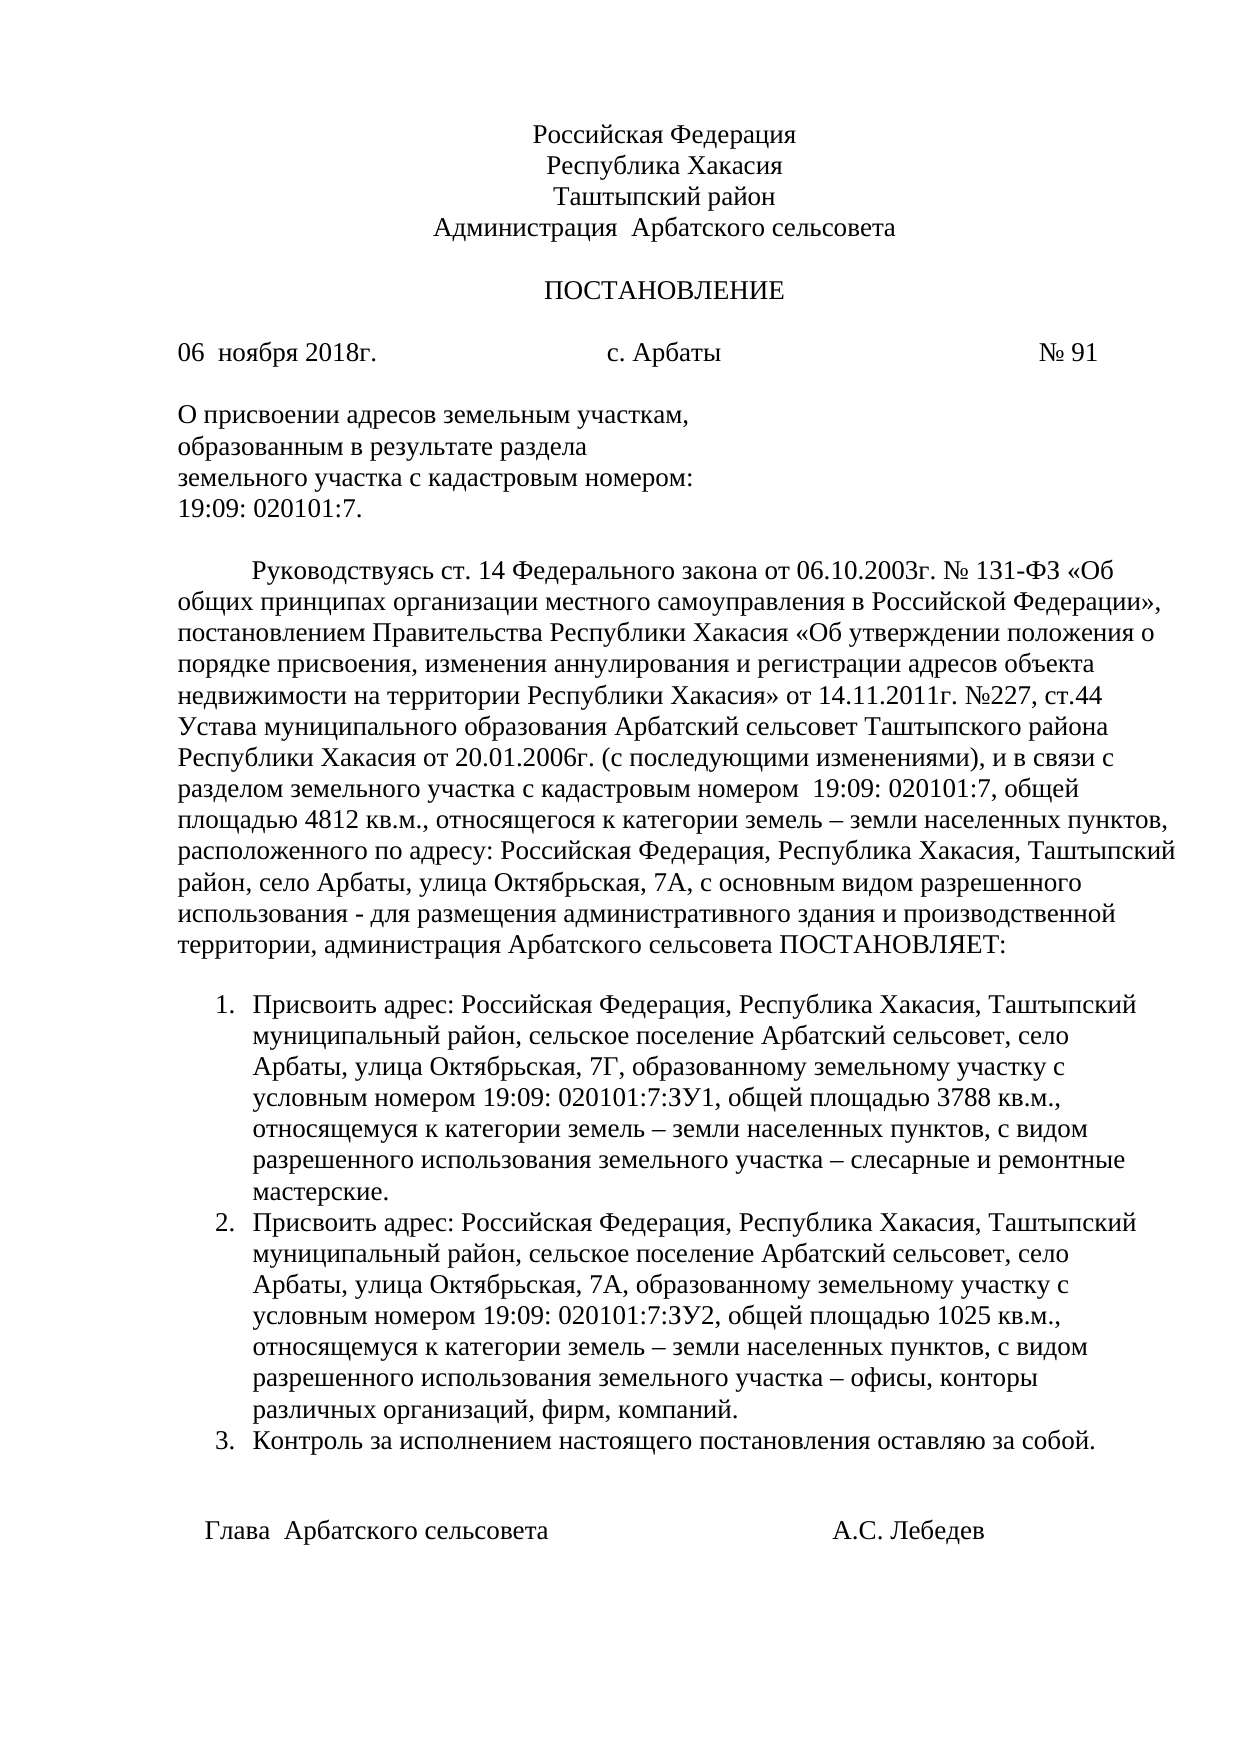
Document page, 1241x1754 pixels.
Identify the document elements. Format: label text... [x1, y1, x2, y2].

text Российская Федерация [177, 118, 1152, 149]
text Таштыпский район [177, 180, 1152, 212]
text О присвоении адресов земельным участкам, образованным в результате раздела земельного участка с кадастровым номером: 19:09: 020101:7. [177, 398, 1152, 523]
text Администрация Арбатского сельсовета [177, 212, 1152, 243]
text Руководствуясь ст. 14 Федерального закона от 06.10.2003г. № 131-ФЗ «Об общих принципах организации местного самоуправления в Российской Федерации», постановлением Правительства Республики Хакасия «Об утверждении положения о порядке присвоения, изменения аннулирования и регистрации адресов объекта недвижимости на территории Республики Хакасия» от 14.11.2011г. №227, ст.44 Устава муниципального образования Арбатский сельсовет Таштыпского района Республики Хакасия от 20.01.2006г. (с последующими изменениями), и в связи с разделом земельного участка с кадастровым номером 19:09: 020101:7, общей площадью 4812 кв.м., относящегося к категории земель – земли населенных пунктов, расположенного по адресу: Российская Федерация, Республика Хакасия, Таштыпский район, село Арбаты, улица Октябрьская, 7А, с основным видом разрешенного использования - для размещения административного здания и производственной территории, администрация Арбатского сельсовета ПОСТАНОВЛЯЕТ: [177, 554, 1181, 959]
text 06 ноября 2018г. с. Арбаты № 91 [177, 336, 1152, 367]
list Присвоить адрес: Российская Федерация, Республика Хакасия, Таштыпский муниципальный район, сельское поселение Арбатский сельсовет, село Арбаты, улица Октябрьская, 7А, образованному земельному участку с условным номером 19:09: 020101:7:ЗУ2, общей площадью 1025 кв.м., относящемуся к категории земель – земли населенных пунктов, с видом разрешенного использования земельного участка – офисы, конторы различных организаций, фирм, компаний. [215, 1206, 1152, 1424]
text ПОСТАНОВЛЕНИЕ [177, 274, 1152, 305]
text Глава Арбатского сельсовета А.С. Лебедев [177, 1514, 1152, 1545]
text Республика Хакасия [177, 149, 1152, 180]
list Присвоить адрес: Российская Федерация, Республика Хакасия, Таштыпский муниципальный район, сельское поселение Арбатский сельсовет, село Арбаты, улица Октябрьская, 7Г, образованному земельному участку с условным номером 19:09: 020101:7:ЗУ1, общей площадью 3788 кв.м., относящемуся к категории земель – земли населенных пунктов, с видом разрешенного использования земельного участка – слесарные и ремонтные мастерские. [215, 988, 1152, 1206]
list Контроль за исполнением настоящего постановления оставляю за собой. [215, 1424, 1152, 1455]
